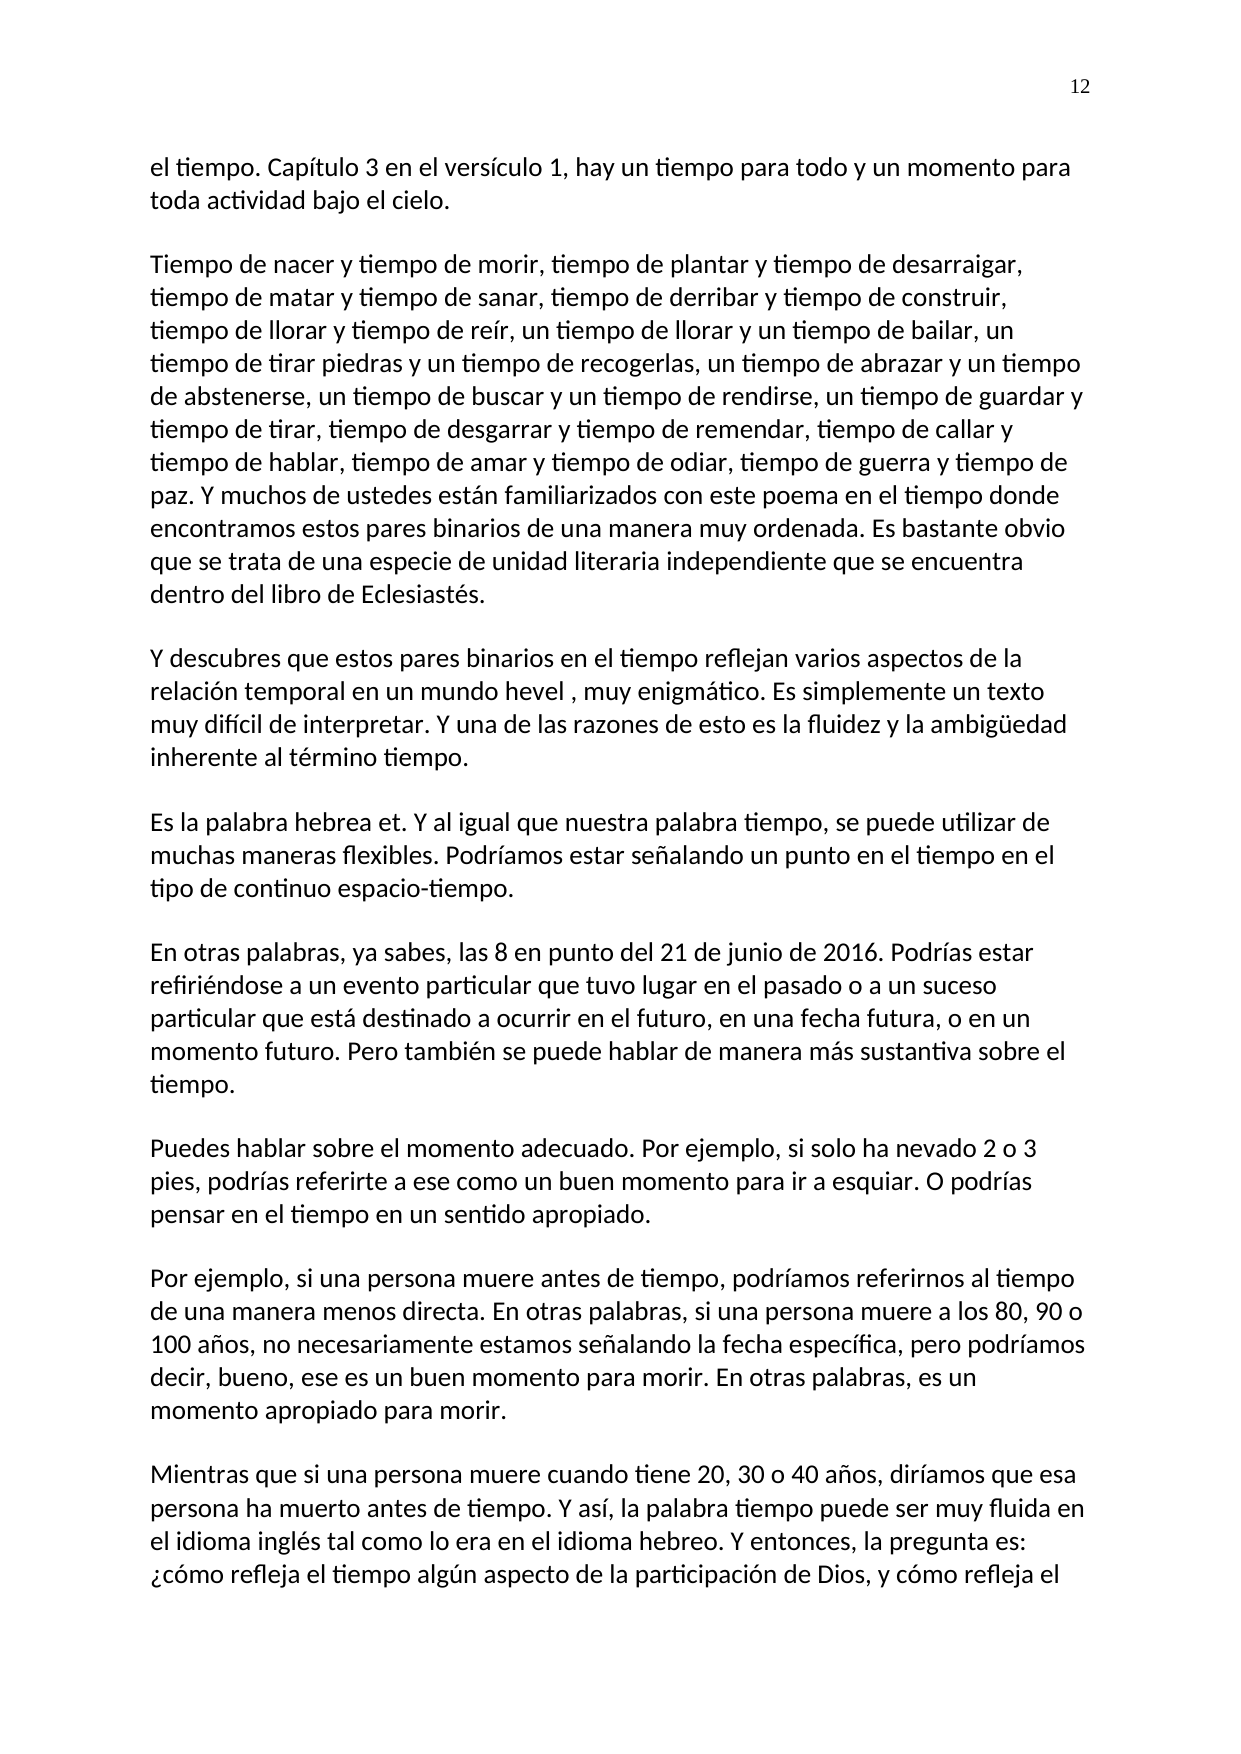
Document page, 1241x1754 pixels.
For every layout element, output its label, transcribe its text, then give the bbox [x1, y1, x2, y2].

text En otras palabras, ya sabes, las 8 en punto del 21 de junio de 2016. Podrías estar refiriéndose a un evento particular que tuvo lugar en el pasado o a un suceso particular que está destinado a ocurrir en el futuro, en una fecha futura, o en un momento futuro. Pero también se puede hablar de manera más sustantiva sobre el tiempo. [150, 935, 1090, 1100]
text Puedes hablar sobre el momento adecuado. Por ejemplo, si solo ha nevado 2 o 3 pies, podrías referirte a ese como un buen momento para ir a esquiar. O podrías pensar en el tiempo en un sentido apropiado. [150, 1131, 1090, 1230]
text Y descubres que estos pares binarios en el tiempo reflejan varios aspectos de la relación temporal en un mundo hevel , muy enigmático. Es simplemente un texto muy difícil de interpretar. Y una de las razones de esto es la fluidez y la ambigüedad inherente al término tiempo. [150, 642, 1090, 774]
text Tiempo de nacer y tiempo de morir, tiempo de plantar y tiempo de desarraigar, tiempo de matar y tiempo de sanar, tiempo de derribar y tiempo de construir, tiempo de llorar y tiempo de reír, un tiempo de llorar y un tiempo de bailar, un tiempo de tirar piedras y un tiempo de recogerlas, un tiempo de abrazar y un tiempo de abstenerse, un tiempo de buscar y un tiempo de rendirse, un tiempo de guardar y tiempo de tirar, tiempo de desgarrar y tiempo de remendar, tiempo de callar y tiempo de hablar, tiempo de amar y tiempo de odiar, tiempo de guerra y tiempo de paz. Y muchos de ustedes están familiarizados con este poema en el tiempo donde encontramos estos pares binarios de una manera muy ordenada. Es bastante obvio que se trata de una especie de unidad literaria independiente que se encuentra dentro del libro de Eclesiastés. [150, 247, 1090, 610]
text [150, 1458, 1090, 1590]
text Por ejemplo, si una persona muere antes de tiempo, podríamos referirnos al tiempo de una manera menos directa. En otras palabras, si una persona muere a los 80, 90 o 100 años, no necesariamente estamos señalando la fecha específica, pero podríamos decir, bueno, ese es un buen momento para morir. En otras palabras, es un momento apropiado para morir. [150, 1261, 1090, 1427]
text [150, 150, 1090, 216]
text Es la palabra hebrea et. Y al igual que nuestra palabra tiempo, se puede utilizar de muchas maneras flexibles. Podríamos estar señalando un punto en el tiempo en el tipo de continuo espacio-tiempo. [150, 805, 1090, 904]
